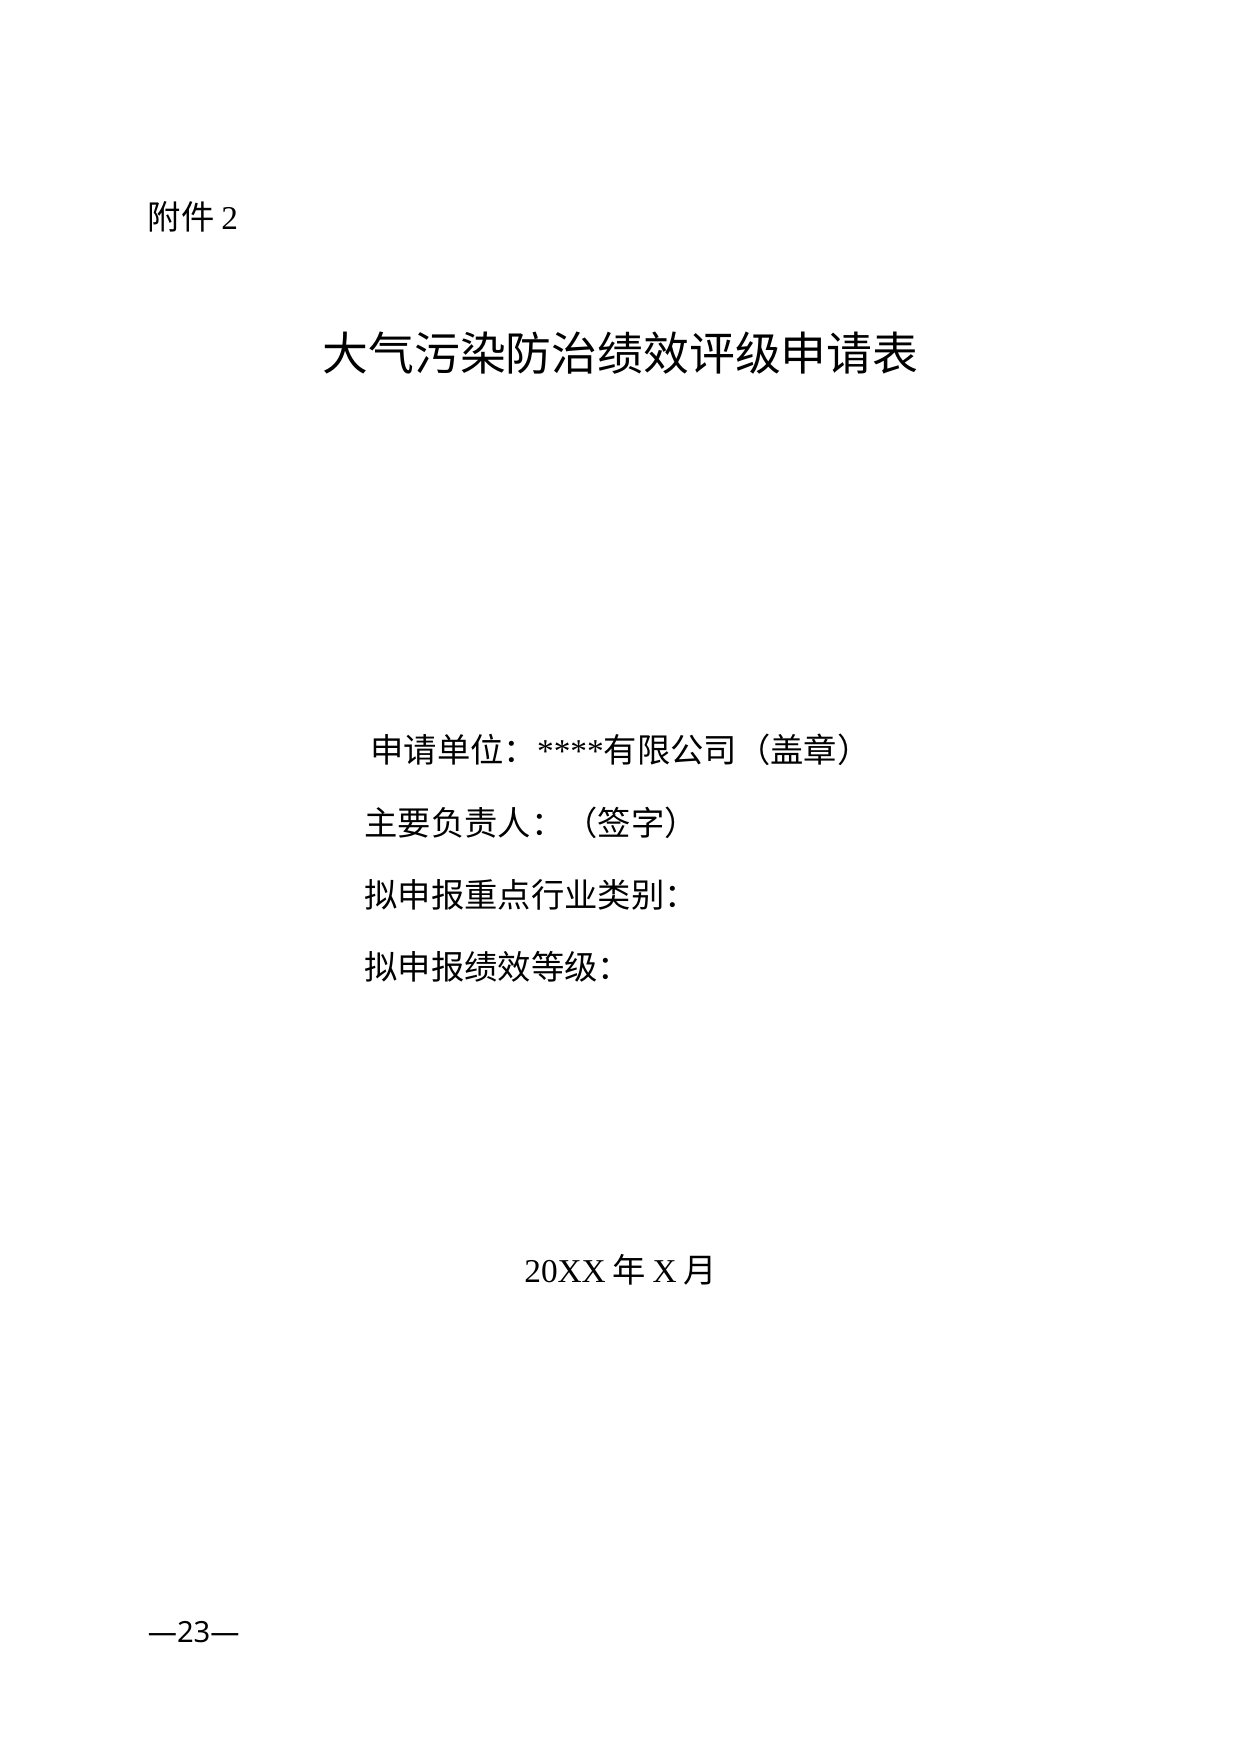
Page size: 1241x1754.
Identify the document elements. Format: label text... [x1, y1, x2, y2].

text 20XX年X月 [148, 1243, 1092, 1292]
text 主要负责人：（签字） [148, 796, 1092, 845]
text 拟申报绩效等级： [148, 941, 1092, 989]
text 申请单位：****有限公司（盖章） [148, 724, 1092, 772]
text 附件2 [148, 181, 1092, 249]
text 拟申报重点行业类别： [148, 869, 1092, 917]
text 大气污染防治绩效评级申请表 [148, 317, 1092, 384]
